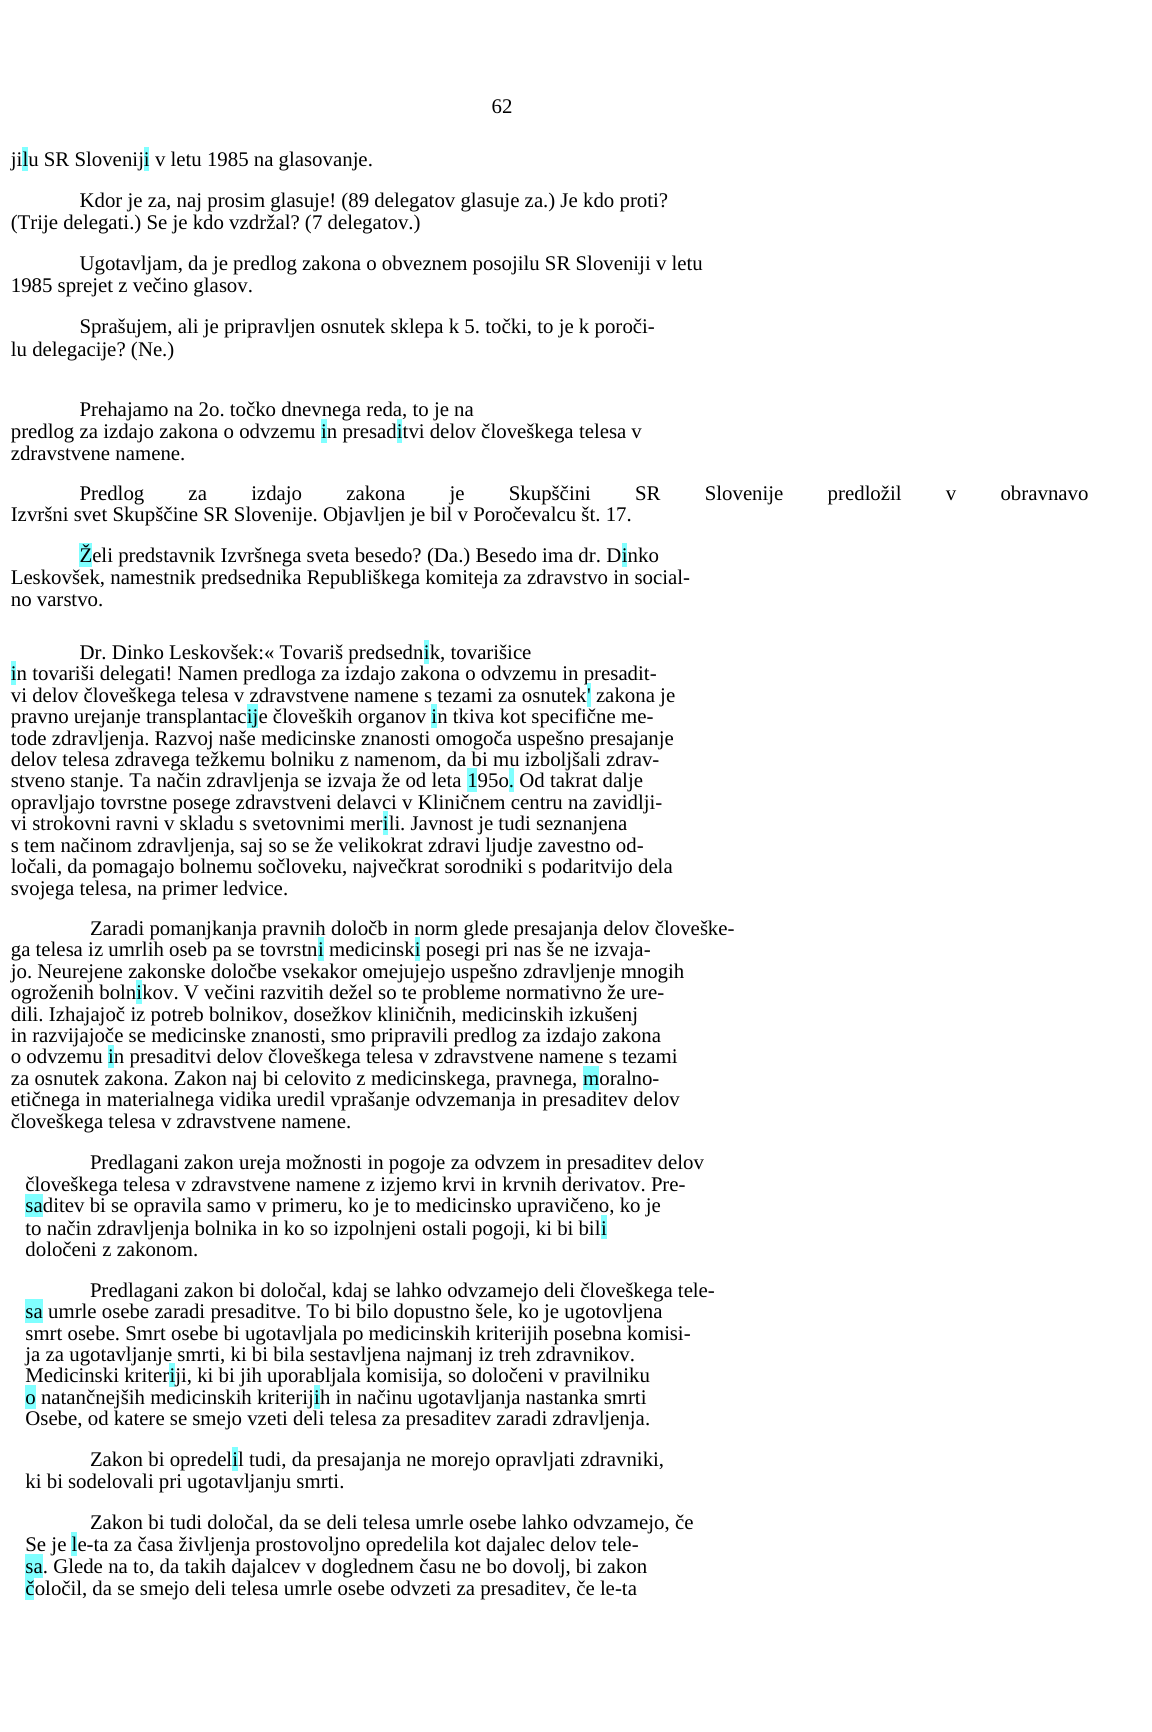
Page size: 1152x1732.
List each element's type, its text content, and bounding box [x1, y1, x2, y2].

text Zakon bi opredelil tudi, da presajanja ne morejo opravljati zdravniki, ki bi sodelovali pri ugotavljanju smrti. [25, 1449, 1089, 1493]
text Sprašujem, ali je pripravljen osnutek sklepa k 5. točki, to je k poroči- lu delegacije? (Ne.) [11, 316, 1089, 361]
text Predlagani zakon ureja možnosti in pogoje za odvzem in presaditev delov človeškega telesa v zdravstvene namene z izjemo krvi in krvnih derivatov. Pre- saditev bi se opravila samo v primeru, ko je to medicinsko upravičeno, ko je to način zdravljenja bolnika in ko so izpolnjeni ostali pogoji, ki bi bili določeni z zakonom. [25, 1152, 1089, 1261]
text Dr. Dinko Leskovšek:« Tovariš predsednik, tovarišice in tovariši delegati! Namen predloga za izdajo zakona o odvzemu in presadit- vi delov človeškega telesa v zdravstvene namene s tezami za osnutek' zakona je pravno urejanje transplantacije človeških organov in tkiva kot specifične me- tode zdravljenja. Razvoj naše medicinske znanosti omogoča uspešno presajanje delov telesa zdravega težkemu bolniku z namenom, da bi mu izboljšali zdrav- stveno stanje. Ta način zdravljenja se izvaja že od leta 195o. Od takrat dalje opravljajo tovrstne posege zdravstveni delavci v Kliničnem centru na zavidlji- vi strokovni ravni v skladu s svetovnimi merili. Javnost je tudi seznanjena s tem načinom zdravljenja, saj so se že velikokrat zdravi ljudje zavestno od- ločali, da pomagajo bolnemu sočloveku, največkrat sorodniki s podaritvijo dela svojega telesa, na primer ledvice. [11, 642, 1089, 900]
text Predlagani zakon bi določal, kdaj se lahko odvzamejo deli človeškega tele- sa umrle osebe zaradi presaditve. To bi bilo dopustno šele, ko je ugotovljena smrt osebe. Smrt osebe bi ugotavljala po medicinskih kriterijih posebna komisi- ja za ugotavljanje smrti, ki bi bila sestavljena najmanj iz treh zdravnikov. Medicinski kriteriji, ki bi jih uporabljala komisija, so določeni v pravilniku o natančnejših medicinskih kriterijih in načinu ugotavljanja nastanka smrti Osebe, od katere se smejo vzeti deli telesa za presaditev zaradi zdravljenja. [25, 1280, 1089, 1430]
text Predlog za izdajo zakona je Skupščini SR Slovenije predložil v obravnavo Izvršni svet Skupščine SR Slovenije. Objavljen je bil v Poročevalcu št. 17. [11, 484, 1089, 526]
text Želi predstavnik Izvršnega sveta besedo? (Da.) Besedo ima dr. Dinko Leskovšek, namestnik predsednika Republiškega komiteja za zdravstvo in social- no varstvo. [11, 544, 1089, 611]
text Prehajamo na 2o. točko dnevnega reda, to je na predlog za izdajo zakona o odvzemu in presaditvi delov človeškega telesa v zdravstvene namene. [11, 399, 1089, 465]
text Kdor je za, naj prosim glasuje! (89 delegatov glasuje za.) Je kdo proti? (Trije delegati.) Se je kdo vzdržal? (7 delegatov.) [11, 189, 1089, 234]
text Zakon bi tudi določal, da se deli telesa umrle osebe lahko odvzamejo, če Se je le-ta za časa življenja prostovoljno opredelila kot dajalec delov tele- sa. Glede na to, da takih dajalcev v doglednem času ne bo dovolj, bi zakon čoločil, da se smejo deli telesa umrle osebe odvzeti za presaditev, če le-ta [25, 1512, 1089, 1600]
text jilu SR Sloveniji v letu 1985 na glasovanje. [149, 149, 1089, 171]
text Zaradi pomanjkanja pravnih določb in norm glede presajanja delov človeške- ga telesa iz umrlih oseb pa se tovrstni medicinski posegi pri nas še ne izvaja- jo. Neurejene zakonske določbe vsekakor omejujejo uspešno zdravljenje mnogih ogroženih bolnikov. V večini razvitih dežel so te probleme normativno že ure- dili. Izhajajoč iz potreb bolnikov, dosežkov kliničnih, medicinskih izkušenj in razvijajoče se medicinske znanosti, smo pripravili predlog za izdajo zakona o odvzemu in presaditvi delov človeškega telesa v zdravstvene namene s tezami za osnutek zakona. Zakon naj bi celovito z medicinskega, pravnega, moralno- etičnega in materialnega vidika uredil vprašanje odvzemanja in presaditev delov človeškega telesa v zdravstvene namene. [11, 918, 1089, 1133]
text Ugotavljam, da je predlog zakona o obveznem posojilu SR Sloveniji v letu 1985 sprejet z večino glasov. [11, 253, 1089, 297]
